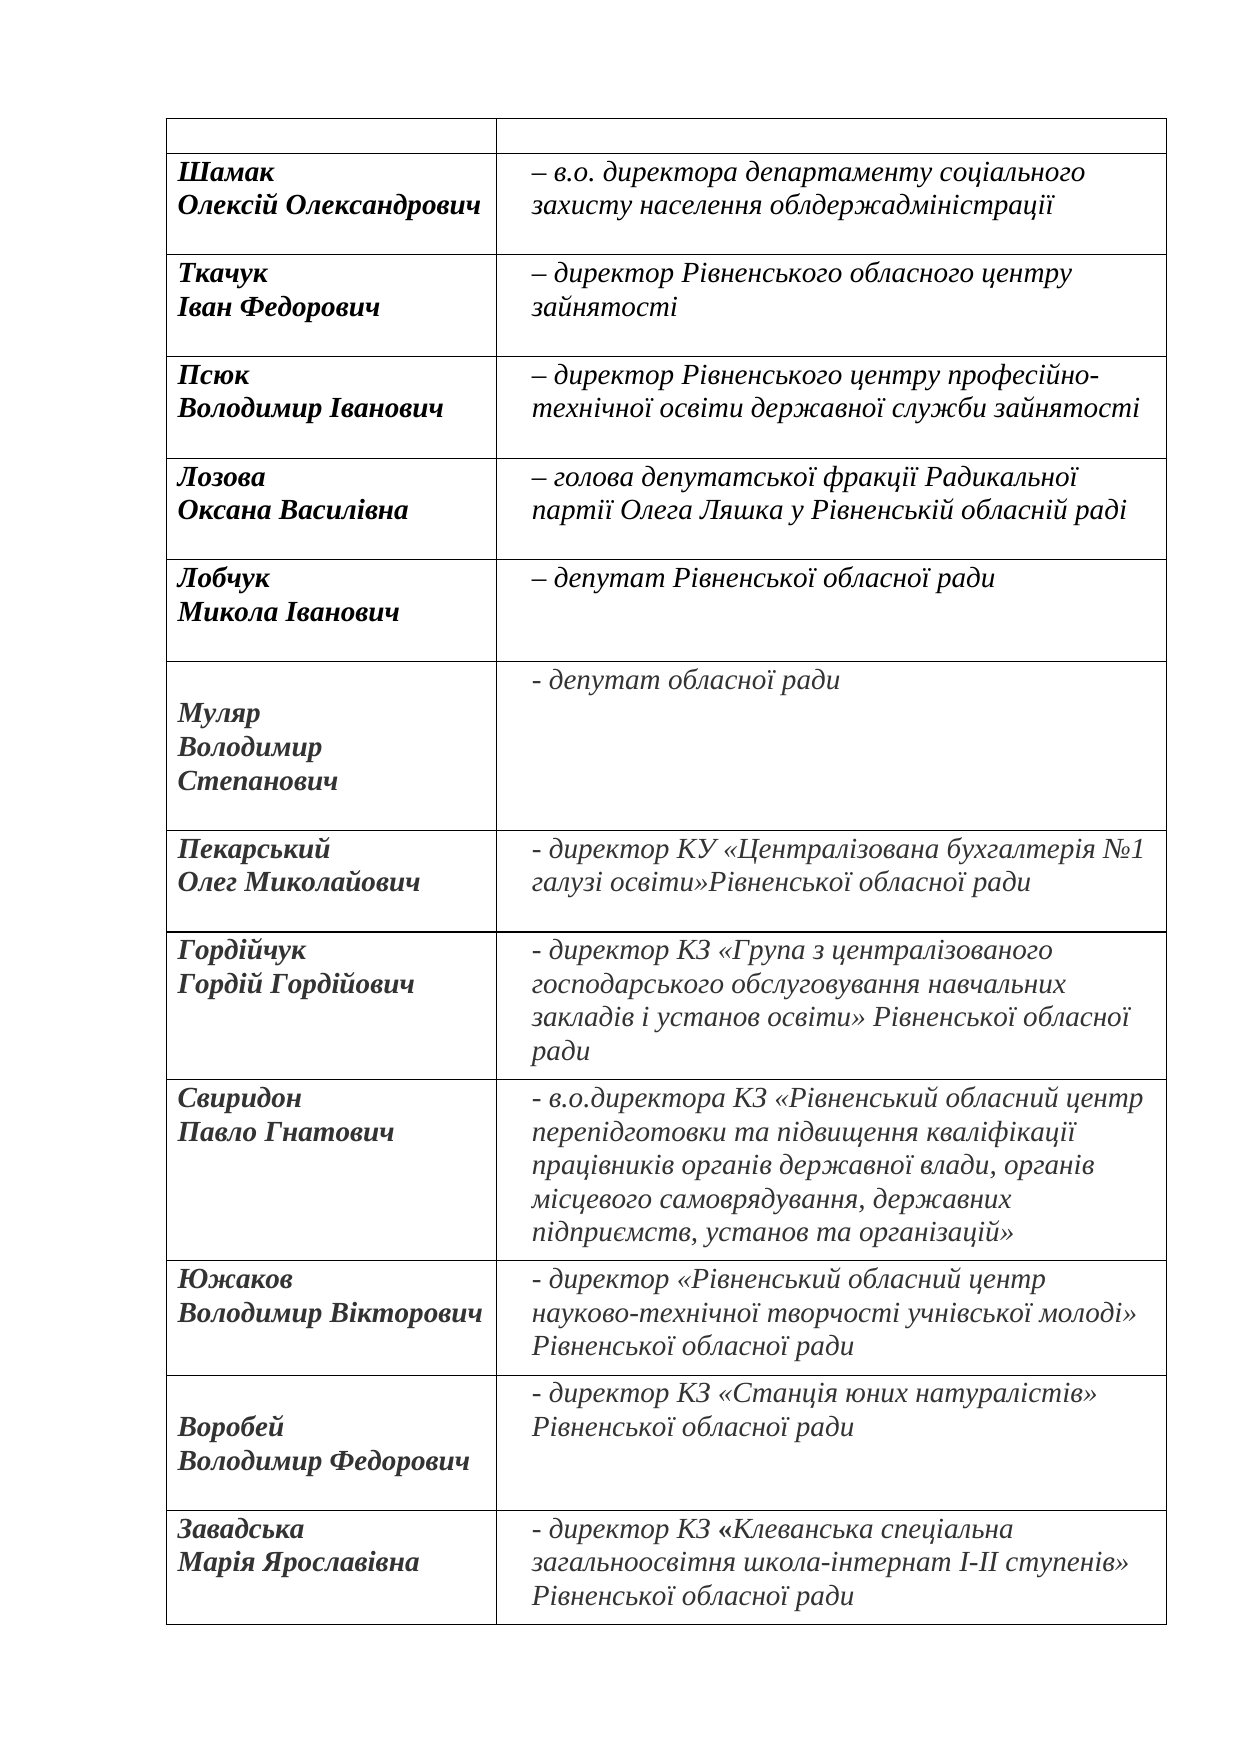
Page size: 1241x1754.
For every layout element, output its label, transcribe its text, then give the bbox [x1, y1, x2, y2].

table_cell - директор КУ «Централізована бухгалтерія №1 галузі освіти»Рівненської обласної ради [497, 831, 1166, 931]
table_cell - депутат обласної ради [497, 662, 1166, 830]
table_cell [167, 119, 496, 153]
table_cell Лобчук Микола Іванович [167, 560, 496, 661]
table_cell Шамак Олексій Олександрович [167, 154, 496, 254]
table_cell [497, 119, 1166, 153]
table_cell Ткачук Іван Федорович [167, 255, 496, 356]
table_cell – директор Рівненського центру професійно-технічної освіти державної служби зайнятості [497, 357, 1166, 458]
table_cell – директор Рівненського обласного центру зайнятості [497, 255, 1166, 356]
table_cell – депутат Рівненської обласної ради [497, 560, 1166, 661]
table_cell Псюк Володимир Іванович [167, 357, 496, 458]
table_cell - директор «Рівненський обласний центр науково-технічної творчості учнівської молоді» Рівненської обласної ради [497, 1261, 1166, 1374]
table_cell Завадська Марія Ярославівна [167, 1511, 496, 1624]
table_cell Гордійчук Гордій Гордійович [167, 933, 496, 1079]
table_cell Свиридон Павло Гнатович [167, 1080, 496, 1260]
table_cell - директор КЗ «Станція юних натуралістів» Рівненської обласної ради [497, 1376, 1166, 1510]
table_cell - директор КЗ «Група з централізованого господарського обслуговування навчальних закладів і установ освіти» Рівненської обласної ради [497, 933, 1166, 1079]
table_cell - в.о.директора КЗ «Рівненський обласний центр перепідготовки та підвищення кваліфікації працівників органів державної влади, органів місцевого самоврядування, державних підприємств, установ та організацій» [497, 1080, 1166, 1260]
table_cell – в.о. директора департаменту соціального захисту населення облдержадміністрації [497, 154, 1166, 254]
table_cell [497, 1511, 1166, 1624]
table_cell Лозова Оксана Василівна [167, 459, 496, 559]
table_cell Южаков Володимир Вікторович [167, 1261, 496, 1374]
table_cell – голова депутатської фракції Радикальної партії Олега Ляшка у Рівненській обласній раді [497, 459, 1166, 559]
